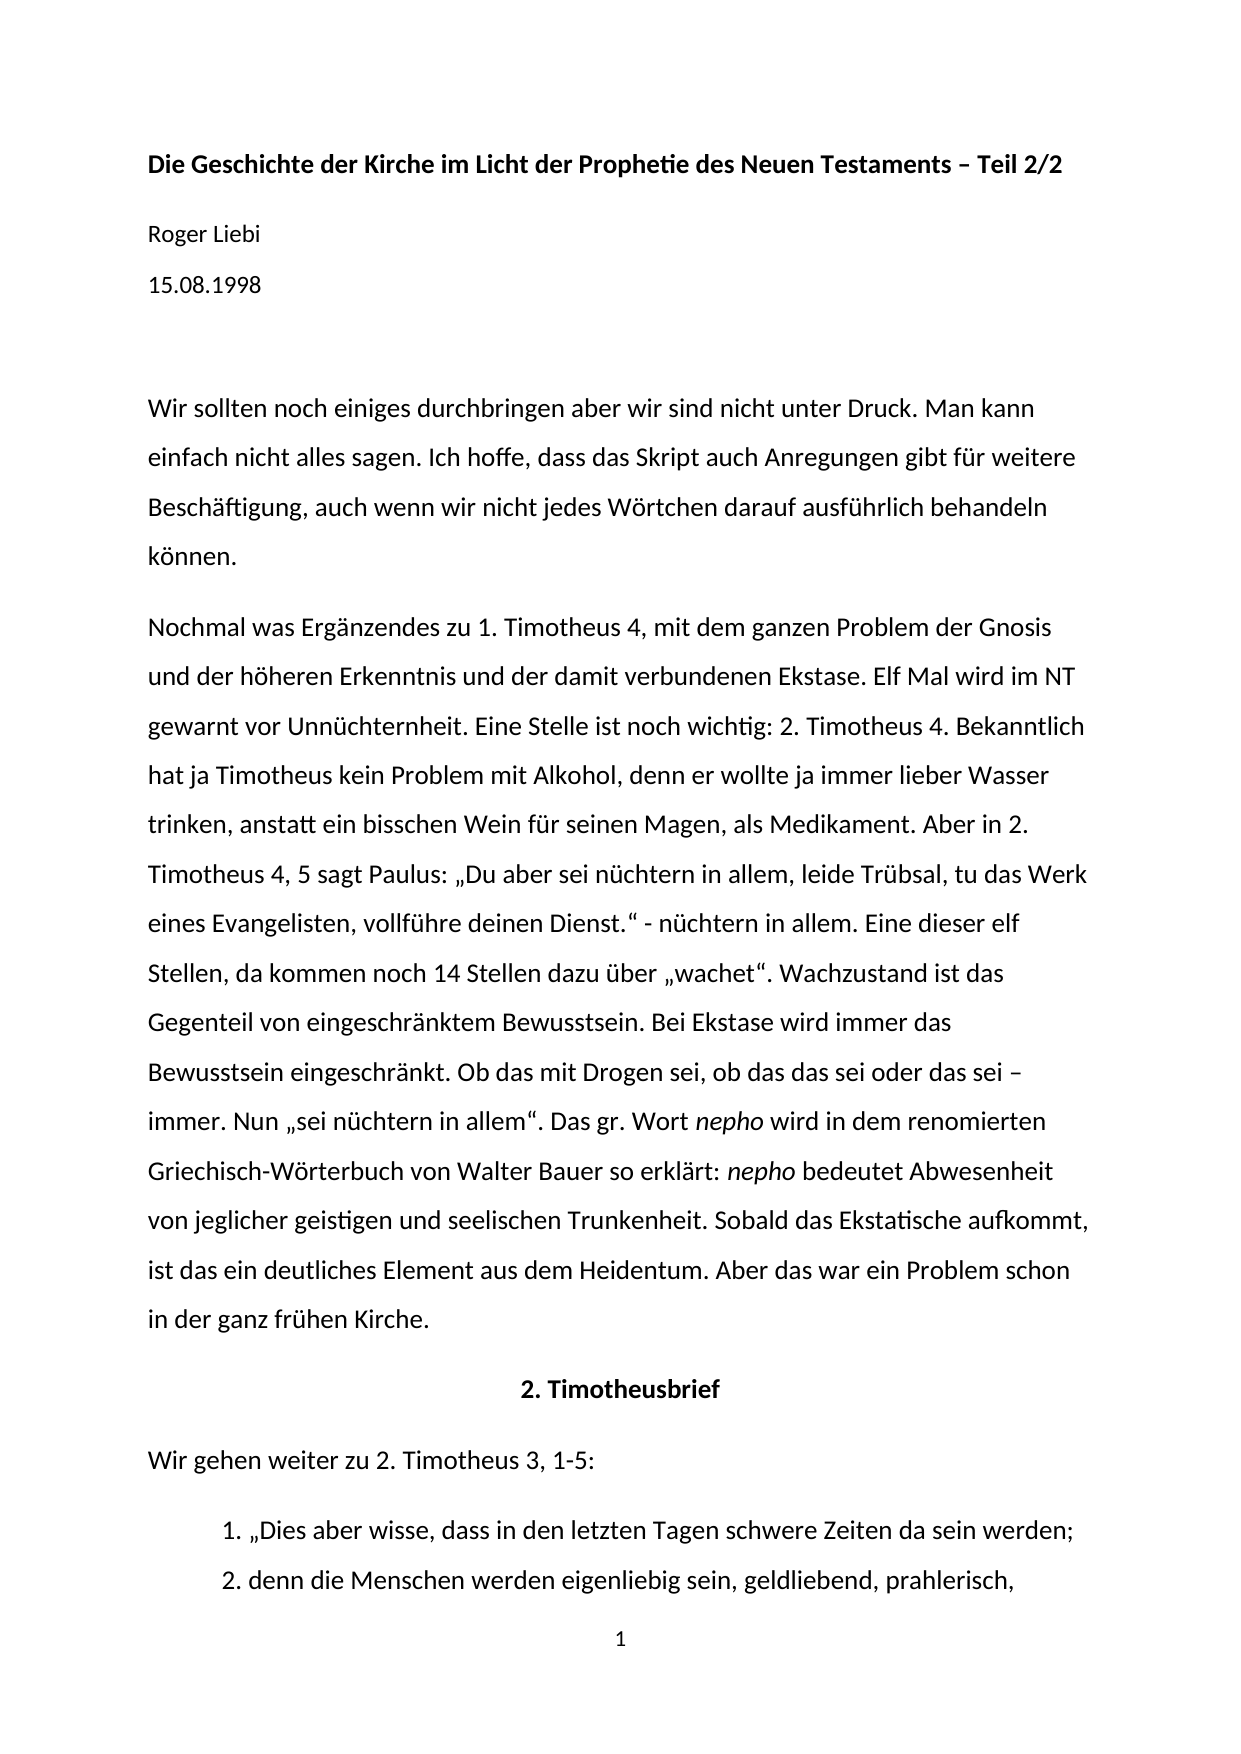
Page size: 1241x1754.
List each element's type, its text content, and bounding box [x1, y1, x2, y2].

text Wir gehen weiter zu 2. Timotheus 3, 1-5: [148, 1443, 1093, 1476]
text 2. Timotheusbrief [148, 1373, 1093, 1406]
text Roger Liebi [148, 218, 1093, 248]
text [221, 1513, 1093, 1596]
text 15.08.1998 [148, 269, 1093, 300]
text Wir sollten noch einiges durchbringen aber wir sind nicht unter Druck. Man kann einfach nicht alles sagen. Ich hoffe, dass das Skript auch Anregungen gibt für weitere Beschäftigung, auch wenn wir nicht jedes Wörtchen darauf ausführlich behandeln können. [148, 391, 1093, 572]
text Die Geschichte der Kirche im Licht der Prophetie des Neuen Testaments – Teil 2/2 [148, 148, 1093, 181]
text Nochmal was Ergänzendes zu 1. Timotheus 4, mit dem ganzen Problem der Gnosis und der höheren Erkenntnis und der damit verbundenen Ekstase. Elf Mal wird im NT gewarnt vor Unnüchternheit. Eine Stelle ist noch wichtig: 2. Timotheus 4. Bekanntlich hat ja Timotheus kein Problem mit Alkohol, denn er wollte ja immer lieber Wasser trinken, anstatt ein bisschen Wein für seinen Magen, als Medikament. Aber in 2. Timotheus 4, 5 sagt Paulus: „Du aber sei nüchtern in allem, leide Trübsal, tu das Werk eines Evangelisten, vollführe deinen Dienst.“ - nüchtern in allem. Eine dieser elf Stellen, da kommen noch 14 Stellen dazu über „wachet“. Wachzustand ist das Gegenteil von eingeschränktem Bewusstsein. Bei Ekstase wird immer das Bewusstsein eingeschränkt. Ob das mit Drogen sei, ob das das sei oder das sei – immer. Nun „sei nüchtern in allem“. Das gr. Wort nepho wird in dem renomierten Griechisch-Wörterbuch von Walter Bauer so erklärt: nepho bedeutet Abwesenheit von jeglicher geistigen und seelischen Trunkenheit. Sobald das Ekstatische aufkommt, ist das ein deutliches Element aus dem Heidentum. Aber das war ein Problem schon in der ganz frühen Kirche. [148, 610, 1093, 1335]
